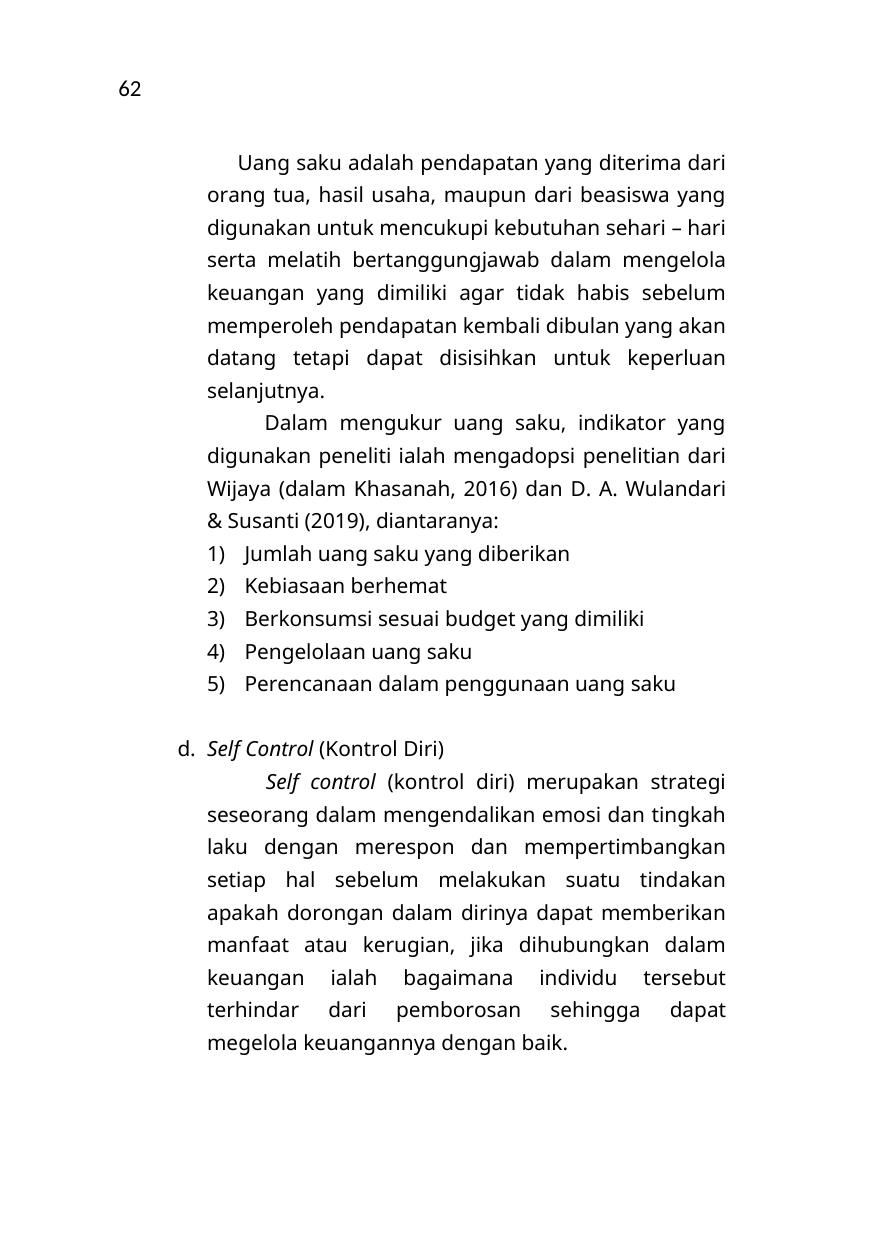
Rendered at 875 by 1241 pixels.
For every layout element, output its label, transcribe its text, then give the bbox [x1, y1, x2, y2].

list Uang saku adalah pendapatan yang diterima dari orang tua, hasil usaha, maupun dari beasiswa yang digunakan untuk mencukupi kebutuhan sehari – hari serta melatih bertanggungjawab dalam mengelola keuangan yang dimiliki agar tidak habis sebelum memperoleh pendapatan kembali dibulan yang akan datang tetapi dapat disisihkan untuk keperluan selanjutnya. [207, 148, 726, 404]
list Pengelolaan uang saku [207, 637, 726, 665]
list Jumlah uang saku yang diberikan [207, 539, 726, 567]
list Kebiasaan berhemat [207, 572, 726, 600]
list Dalam mengukur uang saku, indikator yang digunakan peneliti ialah mengadopsi penelitian dari Wijaya (dalam Khasanah, 2016) dan D. A. Wulandari & Susanti (2019), diantaranya: [207, 408, 726, 535]
list Berkonsumsi sesuai budget yang dimiliki [207, 604, 726, 633]
list Self control (kontrol diri) merupakan strategi seseorang dalam mengendalikan emosi dan tingkah laku dengan merespon dan mempertimbangkan setiap hal sebelum melakukan suatu tindakan apakah dorongan dalam dirinya dapat memberikan manfaat atau kerugian, jika dihubungkan dalam keuangan ialah bagaimana individu tersebut terhindar dari pemborosan sehingga dapat megelola keuangannya dengan baik. [207, 767, 726, 1056]
list Self Control (Kontrol Diri) [177, 734, 726, 763]
list Perencanaan dalam penggunaan uang saku [207, 669, 726, 698]
